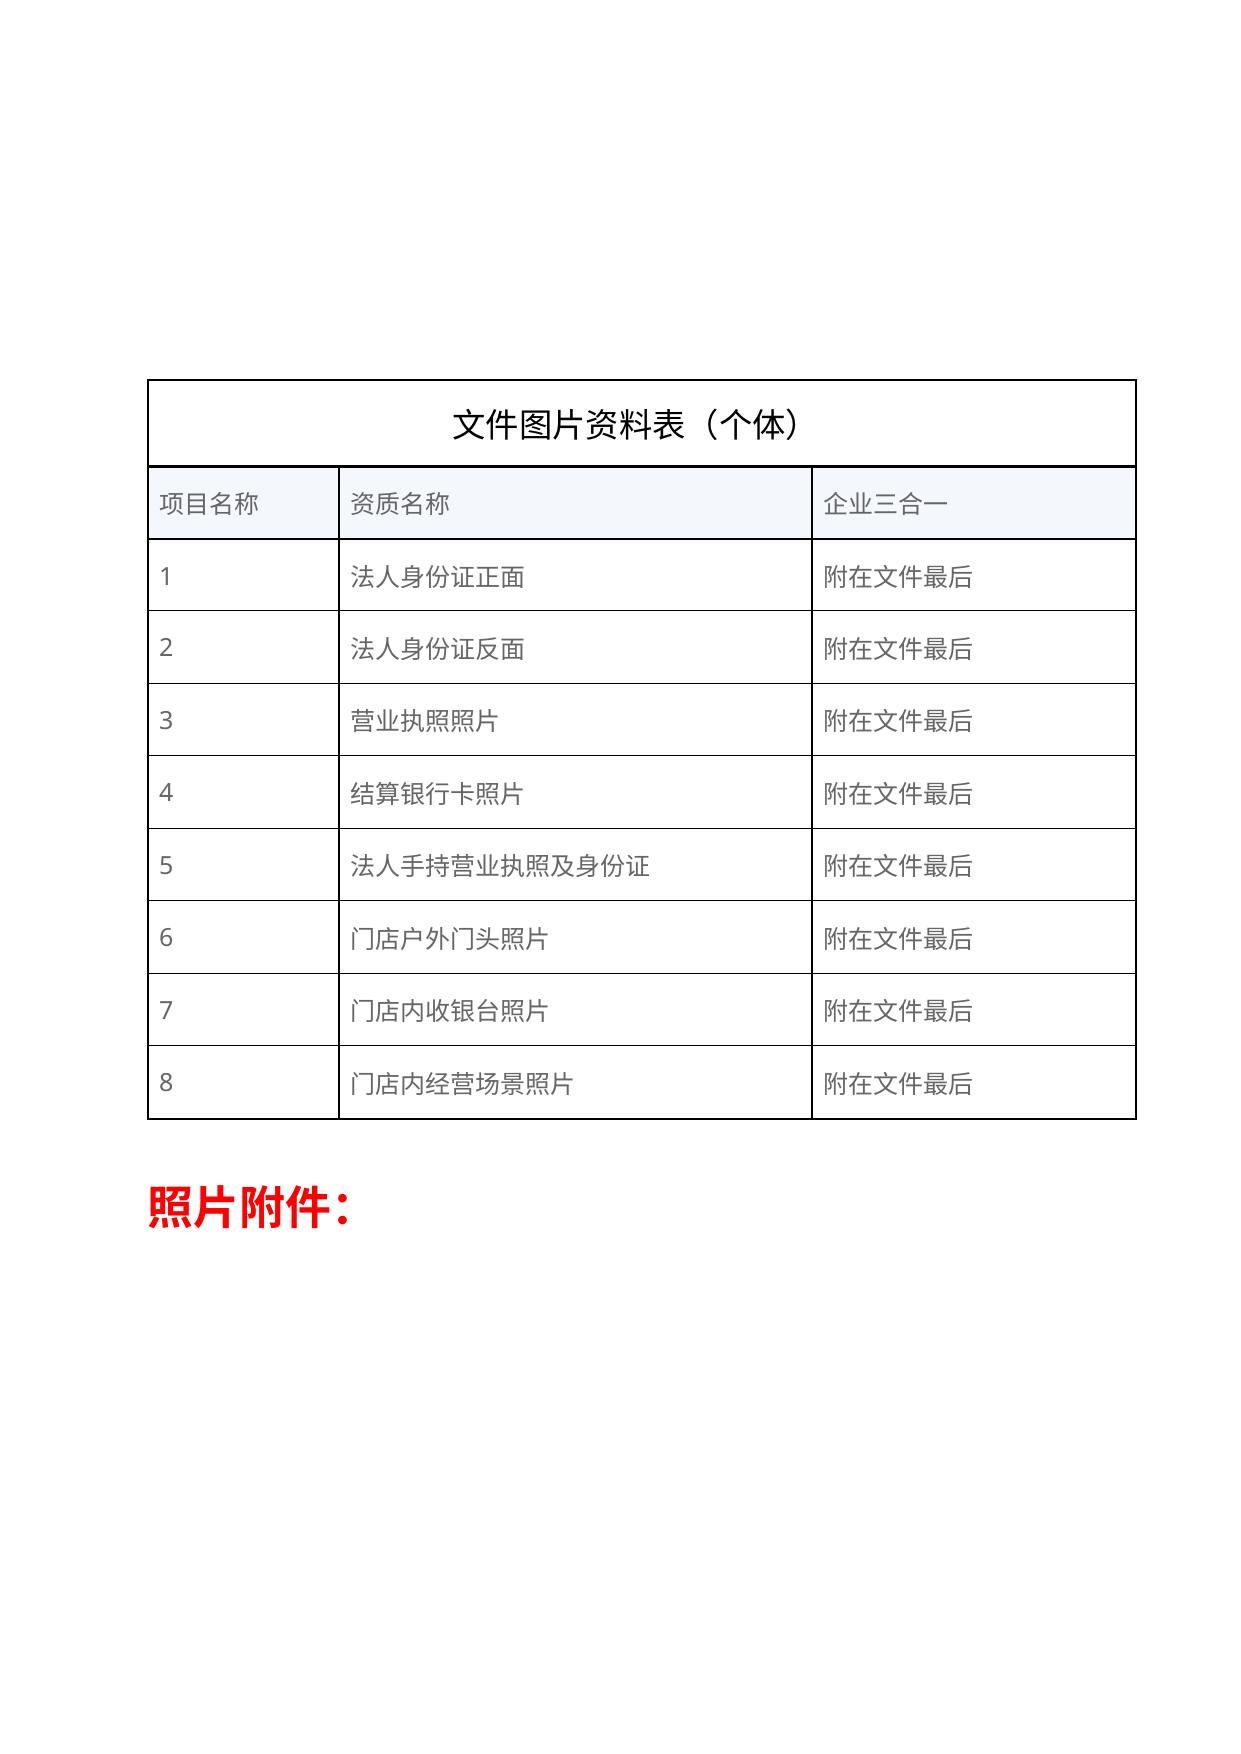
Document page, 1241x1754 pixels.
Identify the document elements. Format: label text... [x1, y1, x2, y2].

table_cell 2 [149, 611, 338, 683]
table_cell 法人身份证正面 [340, 540, 811, 610]
table_header 文件图片资料表（个体） [149, 381, 1135, 465]
table_cell 附在文件最后 [813, 540, 1135, 610]
table_cell 结算银行卡照片 [340, 756, 811, 828]
table_cell 5 [149, 829, 338, 900]
table_cell 门店内经营场景照片 [340, 1046, 811, 1118]
table_cell 附在文件最后 [813, 901, 1135, 973]
table_cell 门店户外门头照片 [340, 901, 811, 973]
table_cell 项目名称 [149, 468, 338, 538]
table_cell 1 [149, 540, 338, 610]
table_cell 7 [149, 974, 338, 1045]
table_cell 附在文件最后 [813, 974, 1135, 1045]
table_cell 8 [149, 1046, 338, 1118]
table_cell 企业三合一 [813, 468, 1135, 538]
table_cell 附在文件最后 [813, 756, 1135, 828]
table_cell 附在文件最后 [813, 829, 1135, 900]
table_cell 资质名称 [340, 468, 811, 538]
subtitle 照片附件： [148, 1155, 1107, 1253]
table_cell 6 [149, 901, 338, 973]
table_cell 附在文件最后 [813, 1046, 1135, 1118]
table_cell 门店内收银台照片 [340, 974, 811, 1045]
table_cell 法人手持营业执照及身份证 [340, 829, 811, 900]
table_cell 3 [149, 684, 338, 755]
table_cell 附在文件最后 [813, 684, 1135, 755]
table_cell 4 [149, 756, 338, 828]
table_cell 营业执照照片 [340, 684, 811, 755]
table_cell 附在文件最后 [813, 611, 1135, 683]
table_cell 法人身份证反面 [340, 611, 811, 683]
